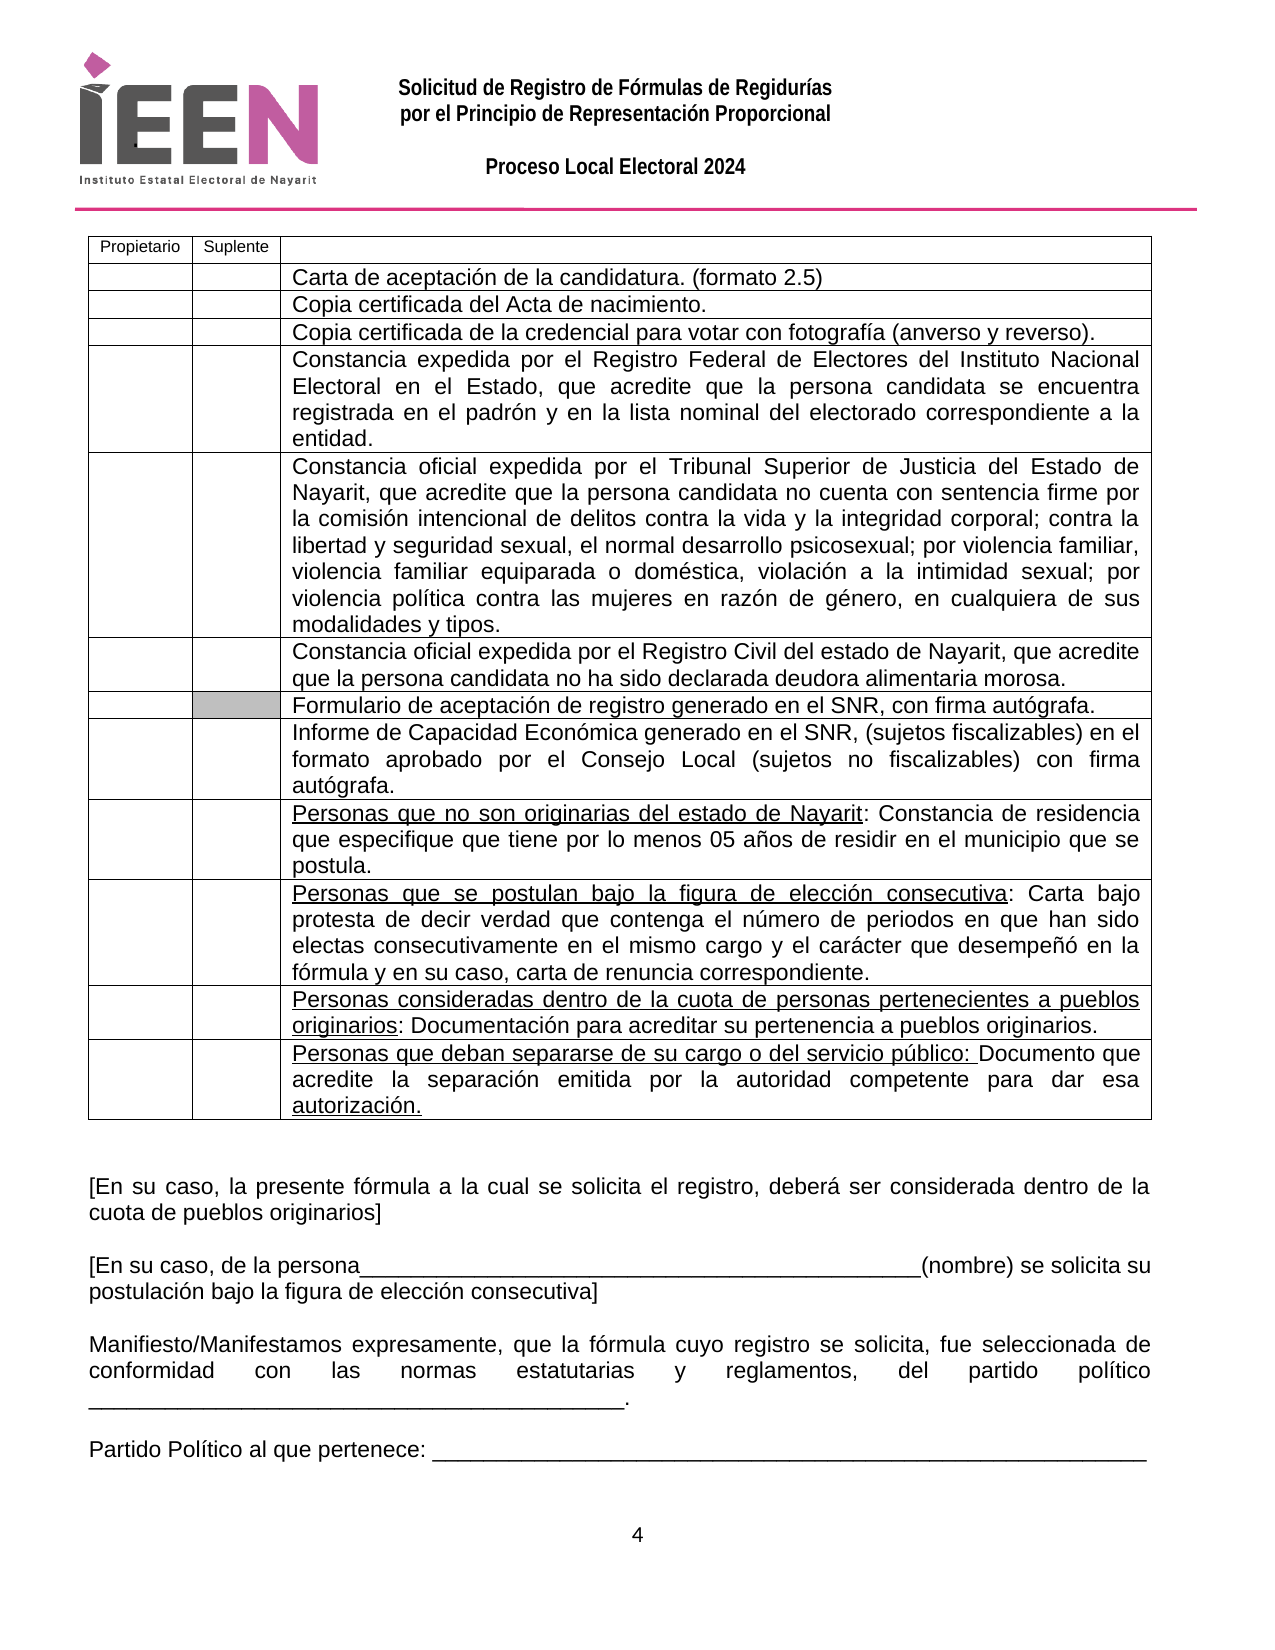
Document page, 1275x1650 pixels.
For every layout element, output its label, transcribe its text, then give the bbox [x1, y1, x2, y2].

table_cell [193, 1040, 280, 1119]
table_cell [193, 638, 280, 691]
text [En su caso, la presente fórmula a la cual se solicita el registro, deberá ser considerada dentro de la cuota de pueblos originarios] [88, 1173, 1152, 1225]
table_cell [193, 264, 280, 290]
table_cell [89, 291, 192, 318]
table_cell Formulario de aceptación de registro generado en el SNR, con firma autógrafa. [281, 692, 1151, 718]
table_cell [193, 800, 280, 878]
table_cell [89, 880, 192, 985]
table_cell [193, 346, 280, 452]
table_cell Copia certificada de la credencial para votar con fotografía (anverso y reverso). [281, 319, 1151, 345]
table_cell [193, 291, 280, 318]
table_cell [89, 692, 192, 718]
table_cell Constancia oficial expedida por el Registro Civil del estado de Nayarit, que acredite que la persona candidata no ha sido declarada deudora alimentaria morosa. [281, 638, 1151, 691]
table_cell [89, 453, 192, 637]
table_cell Informe de Capacidad Económica generado en el SNR, (sujetos fiscalizables) en el formato aprobado por el Consejo Local (sujetos no fiscalizables) con firma autógrafa. [281, 719, 1151, 798]
table_cell [89, 986, 192, 1039]
table_cell Constancia oficial expedida por el Tribunal Superior de Justicia del Estado de Nayarit, que acredite que la persona candidata no cuenta con sentencia firme por la comisión intencional de delitos contra la vida y la integridad corporal; contra la libertad y seguridad sexual, el normal desarrollo psicosexual; por violencia familiar, violencia familiar equiparada o doméstica, violación a la intimidad sexual; por violencia política contra las mujeres en razón de género, en cualquiera de sus modalidades y tipos. [281, 453, 1151, 637]
table_cell [193, 692, 280, 718]
table_cell [281, 237, 1151, 263]
table_cell Personas que se postulan bajo la figura de elección consecutiva: Carta bajo protesta de decir verdad que contenga el número de periodos en que han sido electas consecutivamente en el mismo cargo y el carácter que desempeñó en la fórmula y en su caso, carta de renuncia correspondiente. [281, 880, 1151, 985]
table_cell Suplente [193, 237, 280, 263]
table_cell [89, 1040, 192, 1119]
table_cell [193, 986, 280, 1039]
table_cell [193, 719, 280, 798]
table_cell Propietario [89, 237, 192, 263]
text Partido Político al que pertenece: ________________________________________________________ [88, 1436, 1152, 1462]
table_cell [89, 719, 192, 798]
table_cell [89, 800, 192, 878]
table_cell Constancia expedida por el Registro Federal de Electores del Instituto Nacional Electoral en el Estado, que acredite que la persona candidata se encuentra registrada en el padrón y en la lista nominal del electorado correspondiente a la entidad. [281, 346, 1151, 452]
table_cell [89, 264, 192, 290]
text [En su caso, de la persona____________________________________________(nombre) se solicita su postulación bajo la figura de elección consecutiva] [88, 1252, 1152, 1304]
table_cell [193, 453, 280, 637]
text Manifiesto/Manifestamos expresamente, que la fórmula cuyo registro se solicita, fue seleccionada de conformidad con las normas estatutarias y reglamentos, del partido político __________________________________________. [88, 1331, 1152, 1410]
picture [11, 26, 1275, 216]
table_cell [193, 319, 280, 345]
table_cell [89, 319, 192, 345]
table_cell Personas que no son originarias del estado de Nayarit: Constancia de residencia que especifique que tiene por lo menos 05 años de residir en el municipio que se postula. [281, 800, 1151, 878]
table_cell [193, 880, 280, 985]
table_cell Personas que deban separarse de su cargo o del servicio público: Documento que acredite la separación emitida por la autoridad competente para dar esa autorización. [281, 1040, 1151, 1119]
table_cell Copia certificada del Acta de nacimiento. [281, 291, 1151, 318]
table_cell [89, 346, 192, 452]
table_cell Carta de aceptación de la candidatura. (formato 2.5) [281, 264, 1151, 290]
table_cell [89, 638, 192, 691]
table_cell Personas consideradas dentro de la cuota de personas pertenecientes a pueblos originarios: Documentación para acreditar su pertenencia a pueblos originarios. [281, 986, 1151, 1039]
